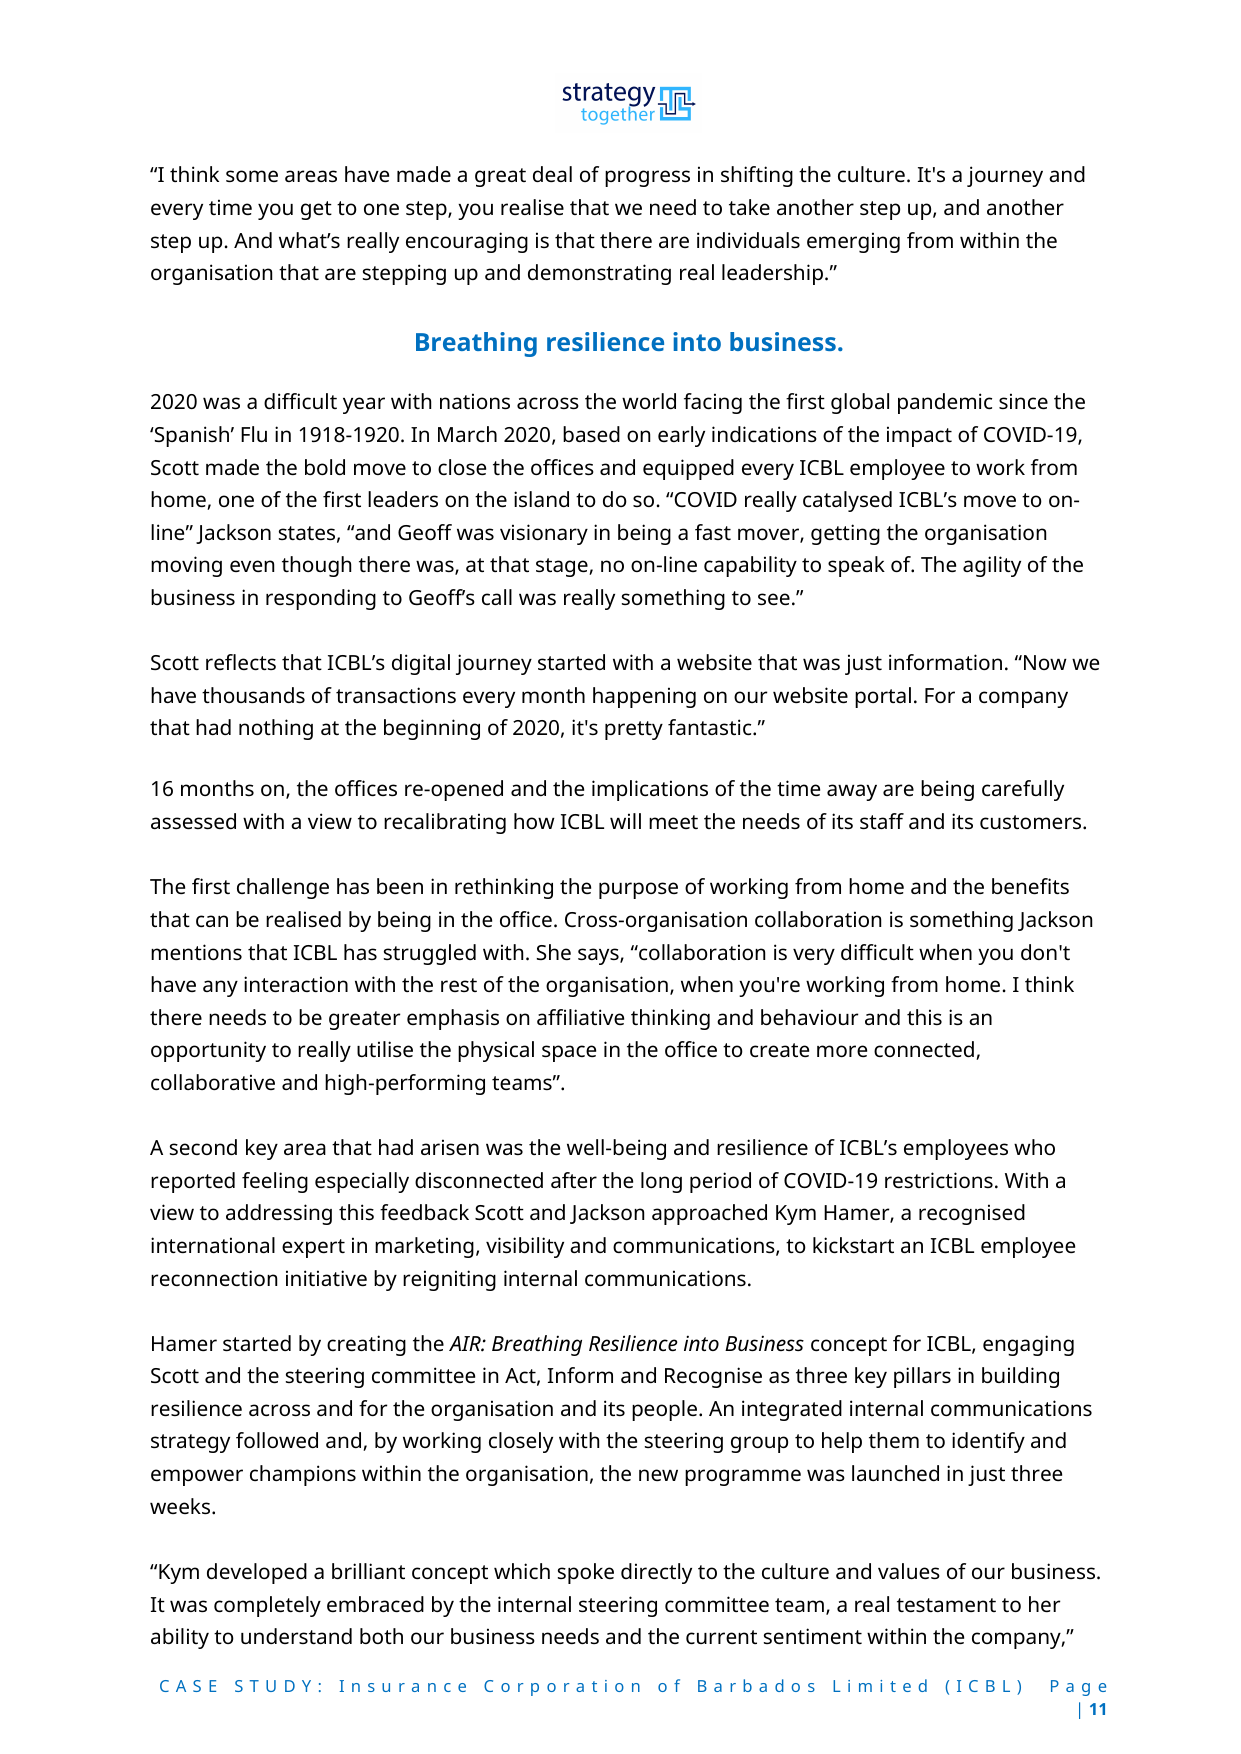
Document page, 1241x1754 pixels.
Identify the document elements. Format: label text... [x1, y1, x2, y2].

text 16 months on, the offices re-opened and the implications of the time away are being carefully assessed with a view to recalibrating how ICBL will meet the needs of its staff and its customers. [150, 774, 1107, 836]
text Breathing resilience into business. [150, 325, 1107, 359]
text “I think some areas have made a great deal of progress in shifting the culture. It's a journey and every time you get to one step, you realise that we need to take another step up, and another step up. And what’s really encouraging is that there are individuals emerging from within the organisation that are stepping up and demonstrating real leadership.” [150, 161, 1107, 287]
text A second key area that had arisen was the well-being and resilience of ICBL’s employees who reported feeling especially disconnected after the long period of COVID-19 restrictions. With a view to addressing this feedback Scott and Jackson approached Kym Hamer, a recognised international expert in marketing, visibility and communications, to kickstart an ICBL employee reconnection initiative by reigniting internal communications. [150, 1133, 1107, 1292]
text The first challenge has been in rethinking the purpose of working from home and the benefits that can be realised by being in the office. Cross-organisation collaboration is something Jackson mentions that ICBL has struggled with. She says, “collaboration is very difficult when you don't have any interaction with the rest of the organisation, when you're working from home. I think there needs to be greater emphasis on affiliative thinking and behaviour and this is an opportunity to really utilise the physical space in the office to create more connected, collaborative and high-performing teams”. [150, 872, 1107, 1096]
picture [555, 73, 703, 133]
text Hamer started by creating the AIR: Breathing Resilience into Business concept for ICBL, engaging Scott and the steering committee in Act, Inform and Recognise as three key pillars in building resilience across and for the organisation and its people. An integrated internal communications strategy followed and, by working closely with the steering group to help them to identify and empower champions within the organisation, the new programme was launched in just three weeks. [150, 1329, 1107, 1520]
text 2020 was a difficult year with nations across the world facing the first global pandemic since the ‘Spanish’ Flu in 1918-1920. In March 2020, based on early indications of the impact of COVID-19, Scott made the bold move to close the offices and equipped every ICBL employee to work from home, one of the first leaders on the island to do so. “COVID really catalysed ICBL’s move to on-line” Jackson states, “and Geoff was visionary in being a fast mover, getting the organisation moving even though there was, at that stage, no on-line capability to speak of. The agility of the business in responding to Geoff’s call was really something to see.” [150, 387, 1107, 612]
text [150, 1557, 1107, 1651]
text Scott reflects that ICBL’s digital journey started with a website that was just information. “Now we have thousands of transactions every month happening on our website portal. For a company that had nothing at the beginning of 2020, it's pretty fantastic.” [150, 648, 1107, 742]
